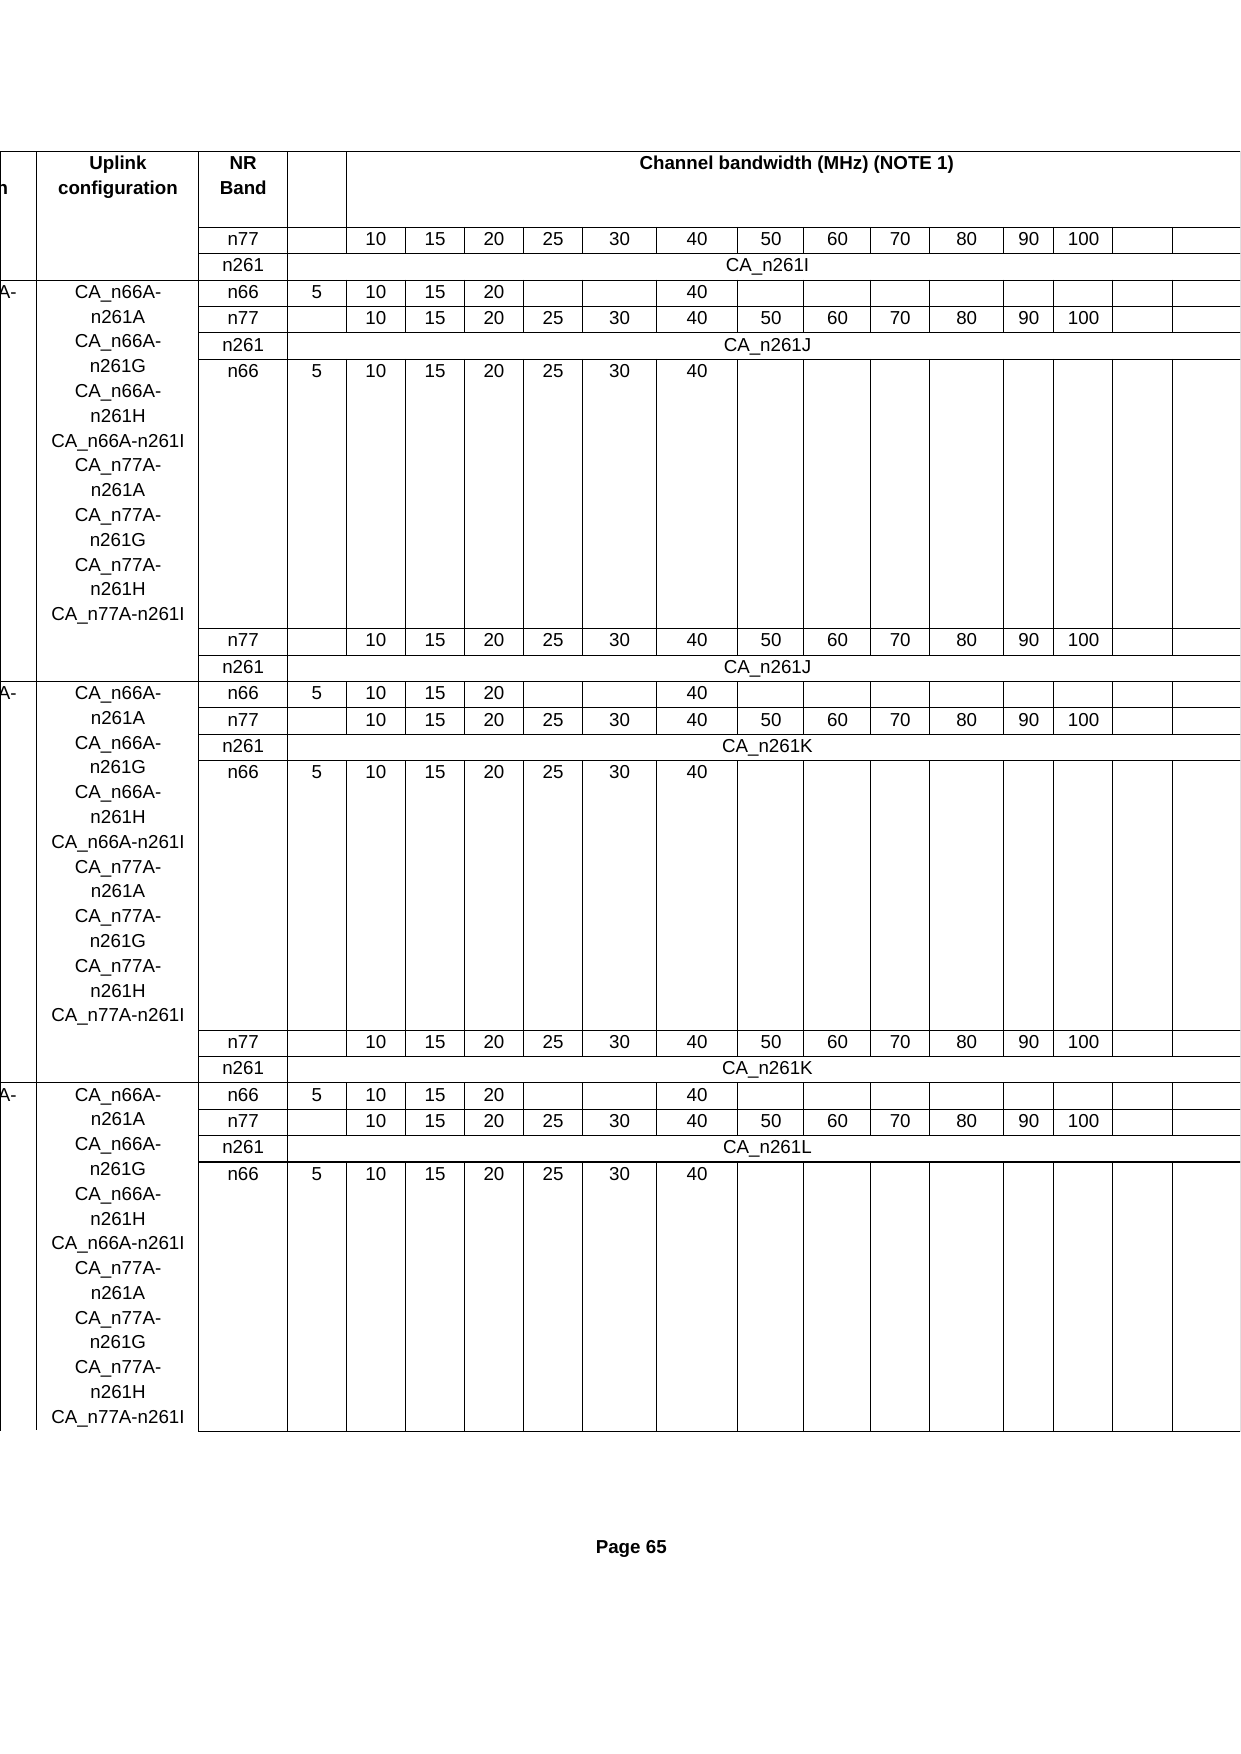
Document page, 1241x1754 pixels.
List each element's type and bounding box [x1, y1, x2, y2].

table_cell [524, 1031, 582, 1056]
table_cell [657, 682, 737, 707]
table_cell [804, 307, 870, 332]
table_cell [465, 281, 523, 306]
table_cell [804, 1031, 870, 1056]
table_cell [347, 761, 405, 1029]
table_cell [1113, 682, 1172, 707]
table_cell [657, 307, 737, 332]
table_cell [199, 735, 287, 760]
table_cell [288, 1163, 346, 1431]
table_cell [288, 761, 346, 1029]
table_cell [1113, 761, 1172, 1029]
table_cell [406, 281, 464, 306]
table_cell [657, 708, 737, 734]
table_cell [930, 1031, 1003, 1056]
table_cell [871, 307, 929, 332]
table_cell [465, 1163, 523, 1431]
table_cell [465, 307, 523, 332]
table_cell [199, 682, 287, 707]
table_header [37, 152, 198, 227]
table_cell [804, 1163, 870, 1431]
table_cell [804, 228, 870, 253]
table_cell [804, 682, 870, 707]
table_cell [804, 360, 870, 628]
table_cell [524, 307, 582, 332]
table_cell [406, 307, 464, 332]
table_header [199, 152, 287, 227]
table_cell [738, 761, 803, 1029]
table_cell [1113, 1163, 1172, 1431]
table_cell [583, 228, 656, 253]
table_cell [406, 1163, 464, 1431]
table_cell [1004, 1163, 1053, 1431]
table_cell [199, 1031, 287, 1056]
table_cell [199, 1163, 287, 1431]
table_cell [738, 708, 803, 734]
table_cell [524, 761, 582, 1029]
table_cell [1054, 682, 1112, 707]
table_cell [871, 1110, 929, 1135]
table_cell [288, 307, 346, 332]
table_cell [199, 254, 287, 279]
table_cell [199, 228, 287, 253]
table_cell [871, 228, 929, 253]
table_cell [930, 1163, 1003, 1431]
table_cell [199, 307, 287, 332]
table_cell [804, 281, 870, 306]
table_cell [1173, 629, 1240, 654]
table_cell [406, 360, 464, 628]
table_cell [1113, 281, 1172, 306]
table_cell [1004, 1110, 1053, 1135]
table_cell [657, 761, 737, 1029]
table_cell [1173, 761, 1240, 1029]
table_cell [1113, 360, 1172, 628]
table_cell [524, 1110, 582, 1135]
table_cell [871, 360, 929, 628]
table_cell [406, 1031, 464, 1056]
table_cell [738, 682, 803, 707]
table_header [347, 152, 1240, 227]
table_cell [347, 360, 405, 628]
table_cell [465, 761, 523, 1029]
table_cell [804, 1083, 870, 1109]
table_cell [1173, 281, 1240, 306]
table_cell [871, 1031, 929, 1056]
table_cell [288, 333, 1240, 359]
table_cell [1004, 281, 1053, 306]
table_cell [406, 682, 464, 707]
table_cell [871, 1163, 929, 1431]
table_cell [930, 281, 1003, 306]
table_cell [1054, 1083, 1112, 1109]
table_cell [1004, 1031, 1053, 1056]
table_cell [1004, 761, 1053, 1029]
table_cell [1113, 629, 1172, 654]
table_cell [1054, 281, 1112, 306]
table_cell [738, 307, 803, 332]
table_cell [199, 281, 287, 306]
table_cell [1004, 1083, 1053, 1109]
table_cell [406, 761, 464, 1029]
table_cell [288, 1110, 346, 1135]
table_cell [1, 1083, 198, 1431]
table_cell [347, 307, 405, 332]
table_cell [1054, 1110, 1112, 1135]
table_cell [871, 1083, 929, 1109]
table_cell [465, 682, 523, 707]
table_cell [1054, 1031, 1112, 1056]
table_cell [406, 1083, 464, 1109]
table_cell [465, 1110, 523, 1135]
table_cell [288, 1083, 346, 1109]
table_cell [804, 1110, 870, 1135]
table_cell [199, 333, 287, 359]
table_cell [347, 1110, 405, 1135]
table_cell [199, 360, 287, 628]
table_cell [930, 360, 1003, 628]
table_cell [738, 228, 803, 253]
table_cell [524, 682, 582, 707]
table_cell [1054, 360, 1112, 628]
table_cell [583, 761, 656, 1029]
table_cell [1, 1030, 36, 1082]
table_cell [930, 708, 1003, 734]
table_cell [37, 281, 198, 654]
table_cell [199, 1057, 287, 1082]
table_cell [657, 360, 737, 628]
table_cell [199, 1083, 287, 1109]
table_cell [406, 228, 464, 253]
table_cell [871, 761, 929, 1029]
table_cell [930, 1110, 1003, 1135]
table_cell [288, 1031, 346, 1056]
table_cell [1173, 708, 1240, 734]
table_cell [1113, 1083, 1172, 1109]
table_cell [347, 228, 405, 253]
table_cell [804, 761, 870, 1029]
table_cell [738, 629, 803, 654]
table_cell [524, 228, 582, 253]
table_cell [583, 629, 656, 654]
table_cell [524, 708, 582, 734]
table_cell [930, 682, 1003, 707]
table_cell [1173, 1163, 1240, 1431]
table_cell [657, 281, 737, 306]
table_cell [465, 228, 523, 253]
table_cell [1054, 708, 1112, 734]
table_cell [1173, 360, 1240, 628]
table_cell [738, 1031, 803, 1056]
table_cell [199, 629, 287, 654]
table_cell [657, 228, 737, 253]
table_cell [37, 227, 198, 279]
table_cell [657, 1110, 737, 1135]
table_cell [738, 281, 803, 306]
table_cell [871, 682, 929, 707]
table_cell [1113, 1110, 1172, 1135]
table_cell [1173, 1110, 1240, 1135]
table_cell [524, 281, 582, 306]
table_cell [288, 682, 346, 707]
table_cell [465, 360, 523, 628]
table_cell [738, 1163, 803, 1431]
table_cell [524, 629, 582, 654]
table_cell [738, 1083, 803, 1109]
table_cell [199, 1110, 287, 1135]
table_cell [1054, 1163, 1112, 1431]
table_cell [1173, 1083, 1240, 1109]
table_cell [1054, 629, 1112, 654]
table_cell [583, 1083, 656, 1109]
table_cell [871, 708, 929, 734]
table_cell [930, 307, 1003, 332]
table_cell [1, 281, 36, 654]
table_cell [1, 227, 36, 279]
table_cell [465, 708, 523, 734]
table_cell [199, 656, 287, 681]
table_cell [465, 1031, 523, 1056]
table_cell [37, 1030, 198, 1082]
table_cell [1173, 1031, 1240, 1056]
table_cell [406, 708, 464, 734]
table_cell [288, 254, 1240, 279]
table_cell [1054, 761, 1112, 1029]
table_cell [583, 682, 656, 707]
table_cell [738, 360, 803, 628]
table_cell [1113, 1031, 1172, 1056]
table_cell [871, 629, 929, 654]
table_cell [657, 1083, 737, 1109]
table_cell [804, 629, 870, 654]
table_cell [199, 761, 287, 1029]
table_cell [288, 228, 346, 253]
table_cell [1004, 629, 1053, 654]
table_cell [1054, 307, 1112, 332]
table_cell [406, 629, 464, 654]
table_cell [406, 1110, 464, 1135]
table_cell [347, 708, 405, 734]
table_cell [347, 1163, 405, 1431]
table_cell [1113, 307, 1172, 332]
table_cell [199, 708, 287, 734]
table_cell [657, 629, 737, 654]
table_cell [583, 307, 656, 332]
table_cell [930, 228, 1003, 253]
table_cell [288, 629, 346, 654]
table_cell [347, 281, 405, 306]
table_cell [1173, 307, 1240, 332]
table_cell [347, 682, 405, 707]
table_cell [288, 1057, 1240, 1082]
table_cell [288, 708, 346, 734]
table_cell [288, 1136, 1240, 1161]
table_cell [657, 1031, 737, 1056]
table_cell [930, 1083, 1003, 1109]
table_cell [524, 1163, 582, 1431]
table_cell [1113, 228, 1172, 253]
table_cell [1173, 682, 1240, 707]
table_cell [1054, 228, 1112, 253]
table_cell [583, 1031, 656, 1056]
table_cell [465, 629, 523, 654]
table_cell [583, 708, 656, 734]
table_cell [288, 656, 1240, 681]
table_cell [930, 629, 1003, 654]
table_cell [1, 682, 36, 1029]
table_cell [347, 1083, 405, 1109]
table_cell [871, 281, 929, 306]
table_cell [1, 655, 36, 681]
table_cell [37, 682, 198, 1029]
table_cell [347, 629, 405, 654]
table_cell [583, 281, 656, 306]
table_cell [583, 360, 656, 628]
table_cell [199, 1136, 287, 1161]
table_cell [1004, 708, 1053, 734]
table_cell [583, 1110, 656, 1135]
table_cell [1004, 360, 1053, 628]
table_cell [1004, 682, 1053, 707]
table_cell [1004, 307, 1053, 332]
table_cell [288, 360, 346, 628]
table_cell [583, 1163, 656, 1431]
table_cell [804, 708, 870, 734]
table_header [1, 152, 36, 227]
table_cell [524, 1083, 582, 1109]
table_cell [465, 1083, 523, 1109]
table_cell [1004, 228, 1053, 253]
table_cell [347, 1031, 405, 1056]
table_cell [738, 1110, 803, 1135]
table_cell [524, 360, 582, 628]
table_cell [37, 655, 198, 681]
table_header [288, 152, 346, 227]
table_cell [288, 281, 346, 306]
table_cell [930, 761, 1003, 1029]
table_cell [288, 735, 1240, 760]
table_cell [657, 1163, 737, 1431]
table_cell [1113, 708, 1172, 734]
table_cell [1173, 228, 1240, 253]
